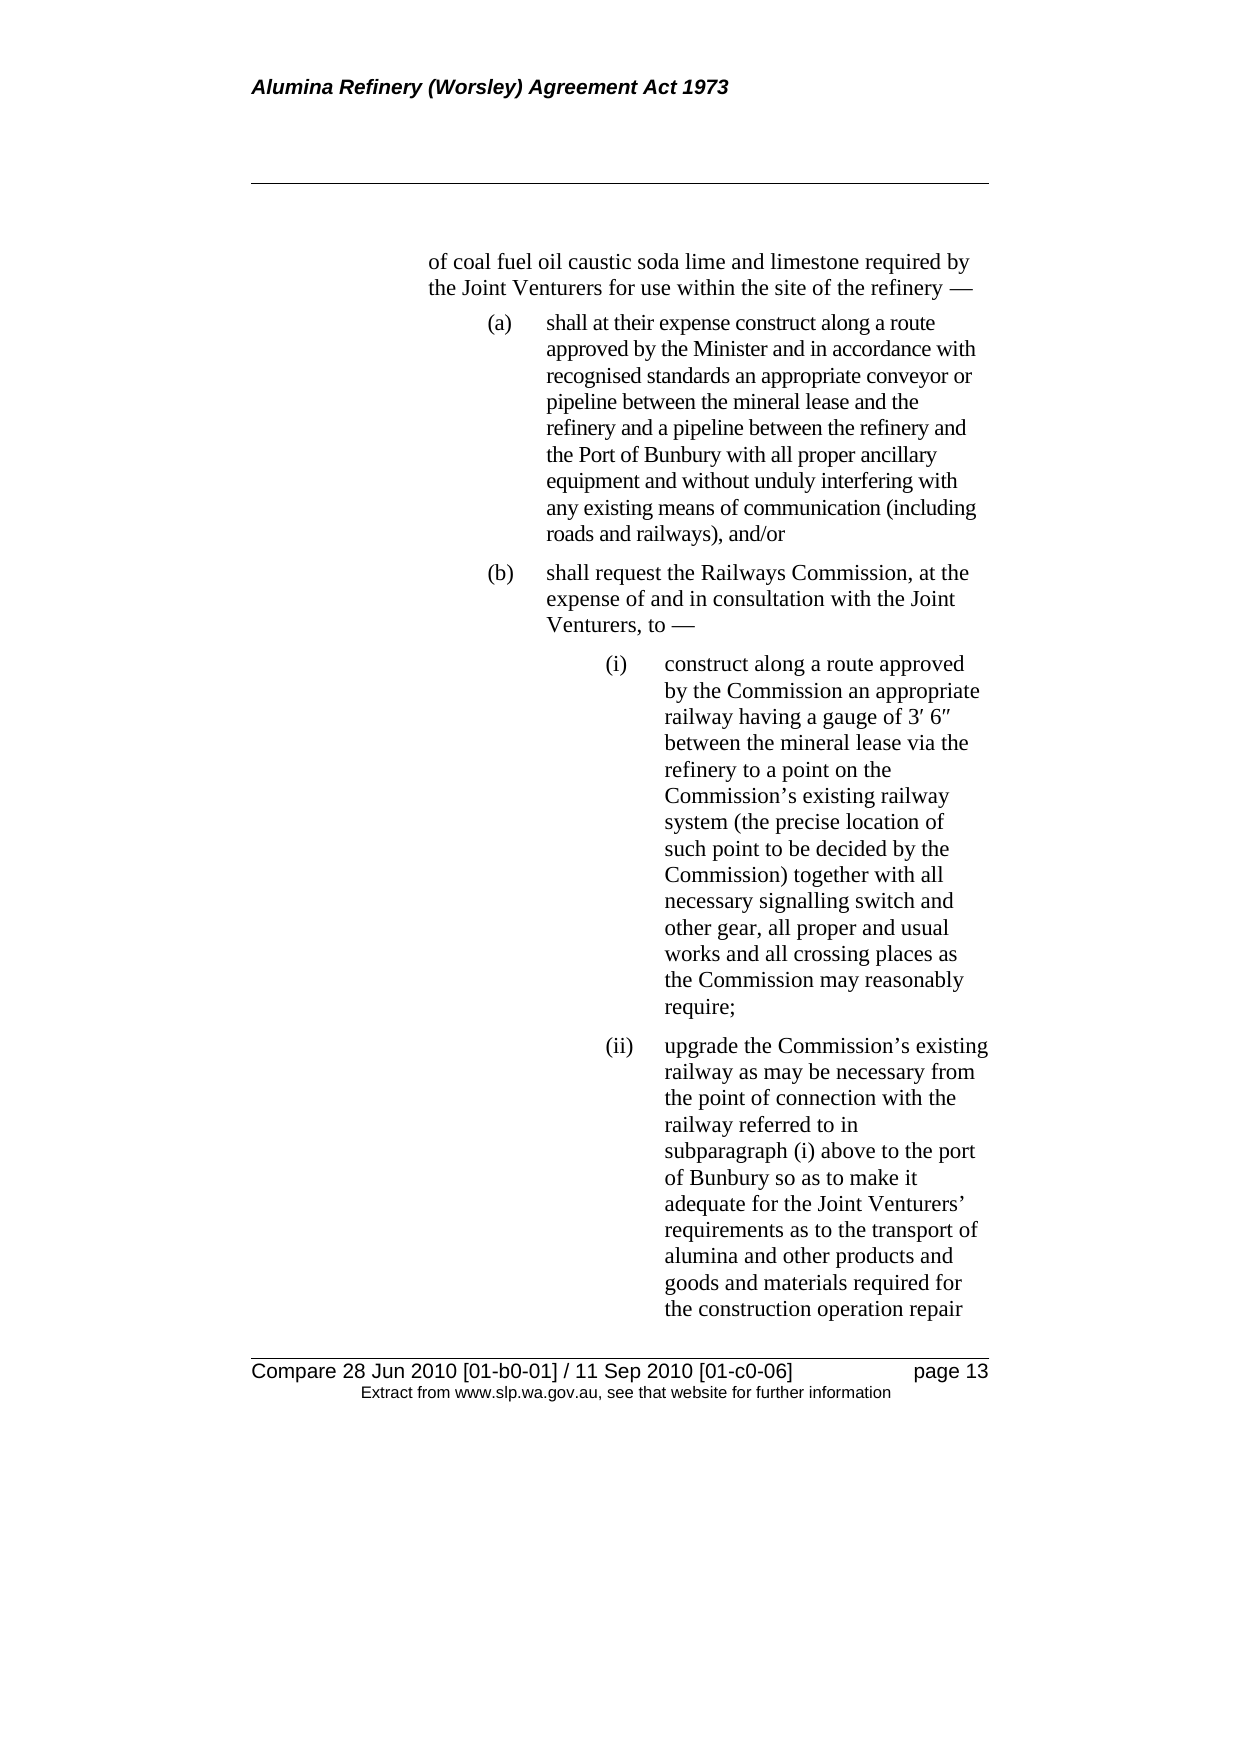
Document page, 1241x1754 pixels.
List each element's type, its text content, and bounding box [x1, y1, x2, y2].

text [251, 248, 989, 301]
text (a) shall at their expense construct along a route approved by the Minister and in accordance with recognised standards an appropriate conveyor or pipeline between the mineral lease and the refinery and a pipeline between the refinery and the Port of Bunbury with all proper ancillary equipment and without unduly interfering with any existing means of communication (including roads and railways), and/or [251, 309, 989, 546]
text (i) construct along a route approved by the Commission an appropriate railway having a gauge of 3′ 6″ between the mineral lease via the refinery to a point on the Commission’s existing railway system (the precise location of such point to be decided by the Commission) together with all necessary signalling switch and other gear, all proper and usual works and all crossing places as the Commission may reasonably require; [251, 650, 989, 1019]
text (b) shall request the Railways Commission, at the expense of and in consultation with the Joint Venturers, to — [251, 559, 989, 638]
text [251, 1032, 989, 1322]
